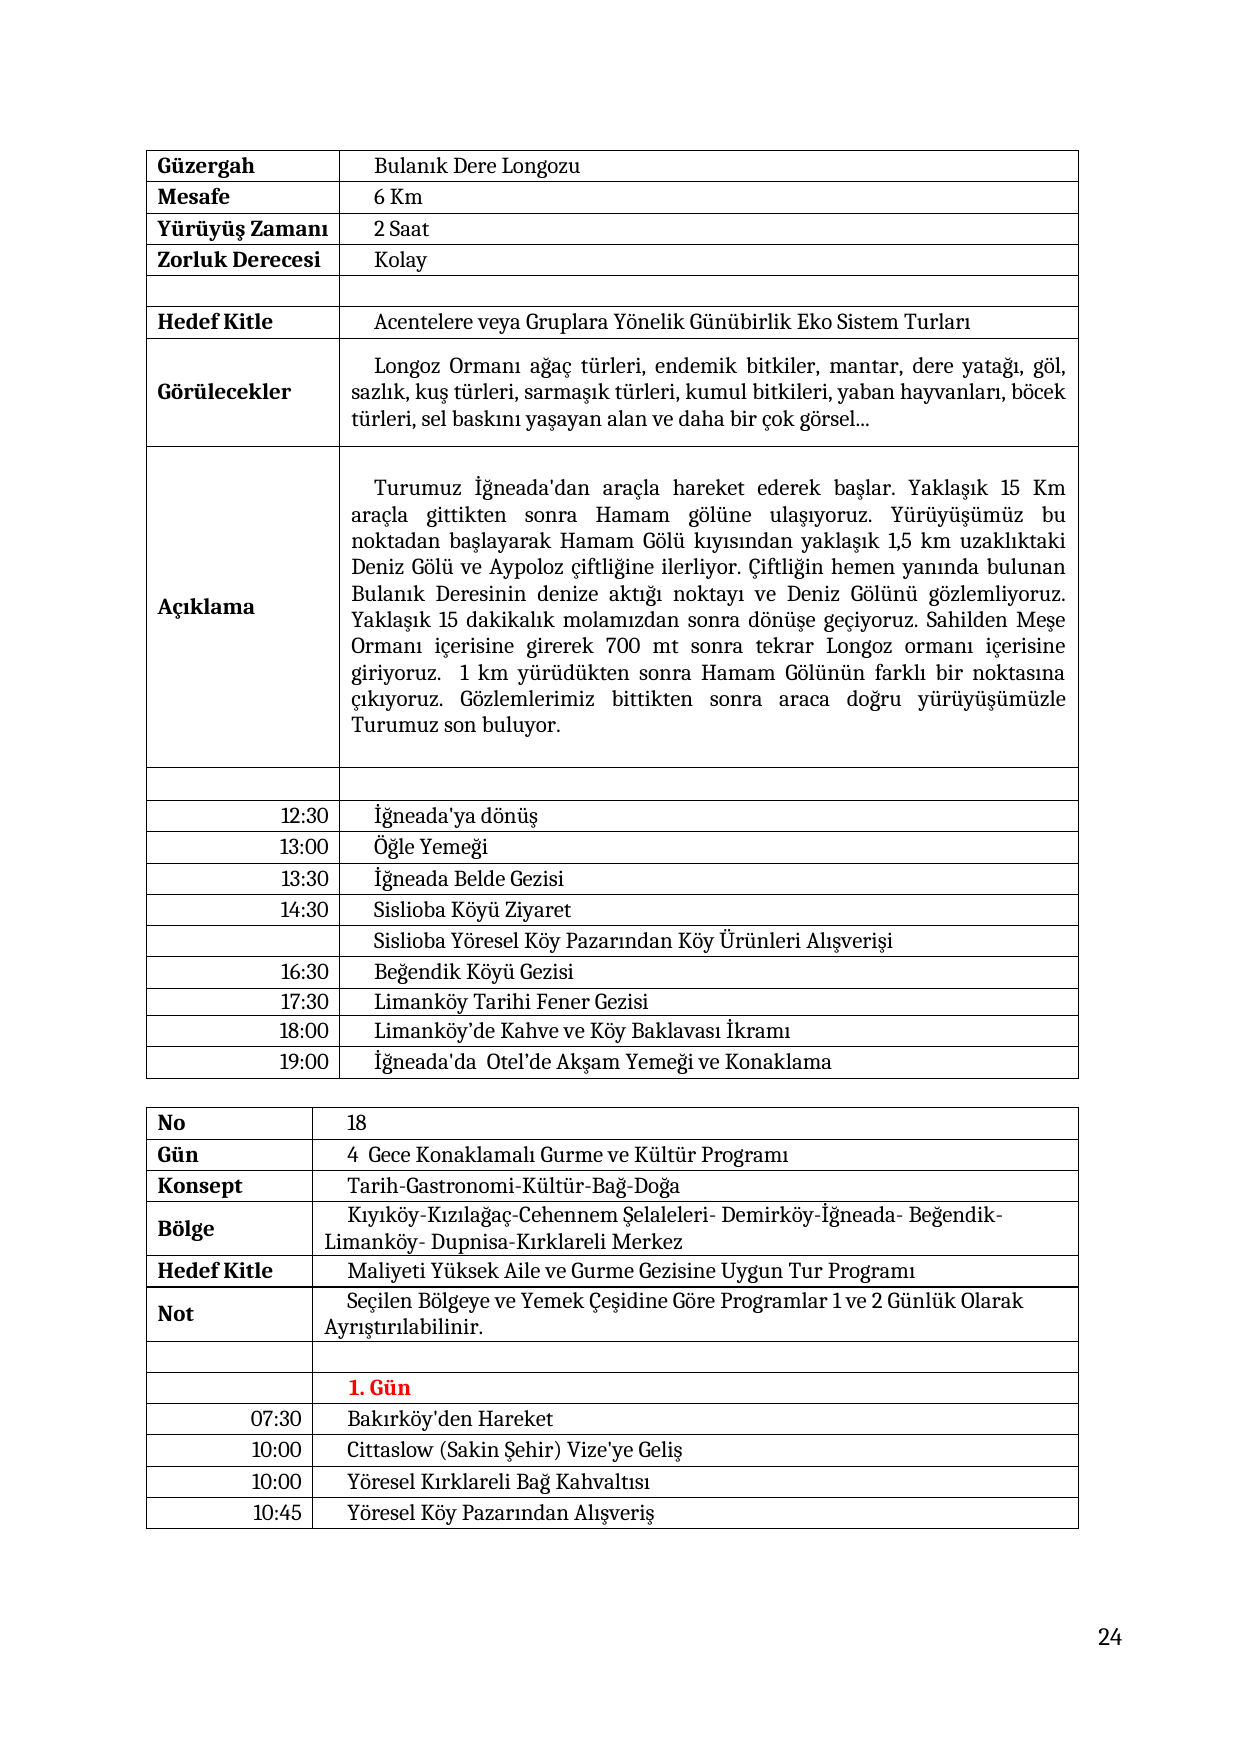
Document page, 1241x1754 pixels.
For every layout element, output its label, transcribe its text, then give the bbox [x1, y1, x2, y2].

table_cell Not [147, 1288, 312, 1341]
table_cell Limanköy’de Kahve ve Köy Baklavası İkramı [340, 1016, 1078, 1046]
table_cell Açıklama [147, 447, 339, 767]
table_cell Hedef Kitle [147, 307, 339, 337]
table_cell [340, 768, 1078, 800]
table_cell [147, 1342, 312, 1372]
table_cell Bölge [147, 1202, 312, 1255]
table_cell 1. Gün [313, 1373, 1078, 1403]
table_cell Yöresel Köy Pazarından Alışveriş [313, 1498, 1078, 1528]
table_cell Mesafe [147, 182, 339, 212]
table_cell İğneada Belde Gezisi [340, 864, 1078, 894]
table_cell [147, 1373, 312, 1403]
table_cell Acentelere veya Gruplara Yönelik Günübirlik Eko Sistem Turları [340, 307, 1078, 337]
table_cell 10:00 [147, 1435, 312, 1466]
table_cell Maliyeti Yüksek Aile ve Gurme Gezisine Uygun Tur Programı [313, 1256, 1078, 1286]
table_cell Kolay [340, 245, 1078, 275]
table_cell Kıyıköy-Kızılağaç-Cehennem Şelaleleri- Demirköy-İğneada- Beğendik-Limanköy- Dupnisa-Kırklareli Merkez [313, 1202, 1078, 1255]
table_cell Hedef Kitle [147, 1256, 312, 1286]
table_cell 18:00 [147, 1016, 339, 1046]
table_cell İğneada'da Otel’de Akşam Yemeği ve Konaklama [340, 1047, 1078, 1077]
table_header 18 [313, 1108, 1078, 1138]
table_cell Görülecekler [147, 339, 339, 446]
table_cell 13:30 [147, 864, 339, 894]
table_cell 19:00 [147, 1047, 339, 1077]
table_cell 14:30 [147, 895, 339, 925]
table_cell [147, 768, 339, 800]
table_cell Sislioba Köyü Ziyaret [340, 895, 1078, 925]
table_cell Güzergah [147, 151, 339, 181]
table_cell Tarih-Gastronomi-Kültür-Bağ-Doğa [313, 1171, 1078, 1201]
table_cell Yöresel Kırklareli Bağ Kahvaltısı [313, 1467, 1078, 1497]
table_cell Bakırköy'den Hareket [313, 1404, 1078, 1434]
table_cell [147, 926, 339, 956]
table_cell Beğendik Köyü Gezisi [340, 957, 1078, 987]
table_cell Longoz Ormanı ağaç türleri, endemik bitkiler, mantar, dere yatağı, göl, sazlık, kuş türleri, sarmaşık türleri, kumul bitkileri, yaban hayvanları, böcek türleri, sel baskını yaşayan alan ve daha bir çok görsel... [340, 339, 1078, 446]
table_cell Gün [147, 1140, 312, 1170]
table_cell Öğle Yemeği [340, 832, 1078, 862]
table_cell Cittaslow (Sakin Şehir) Vize'ye Geliş [313, 1435, 1078, 1466]
table_cell 12:30 [147, 801, 339, 831]
table_cell Limanköy Tarihi Fener Gezisi [340, 989, 1078, 1015]
table_cell 07:30 [147, 1404, 312, 1434]
table_cell Sislioba Yöresel Köy Pazarından Köy Ürünleri Alışverişi [340, 926, 1078, 956]
table_cell Zorluk Derecesi [147, 245, 339, 275]
table_cell [340, 276, 1078, 306]
table_cell Seçilen Bölgeye ve Yemek Çeşidine Göre Programlar 1 ve 2 Günlük Olarak Ayrıştırılabilinir. [313, 1288, 1078, 1341]
table_cell [313, 1342, 1078, 1372]
table_cell 17:30 [147, 989, 339, 1015]
table_cell 6 Km [340, 182, 1078, 212]
table_cell Turumuz İğneada'dan araçla hareket ederek başlar. Yaklaşık 15 Km araçla gittikten sonra Hamam gölüne ulaşıyoruz. Yürüyüşümüz bu noktadan başlayarak Hamam Gölü kıyısından yaklaşık 1,5 km uzaklıktaki Deniz Gölü ve Aypoloz çiftliğine ilerliyor. Çiftliğin hemen yanında bulunan Bulanık Deresinin denize aktığı noktayı ve Deniz Gölünü gözlemliyoruz. Yaklaşık 15 dakikalık molamızdan sonra dönüşe geçiyoruz. Sahilden Meşe Ormanı içerisine girerek 700 mt sonra tekrar Longoz ormanı içerisine giriyoruz. 1 km yürüdükten sonra Hamam Gölünün farklı bir noktasına çıkıyoruz. Gözlemlerimiz bittikten sonra araca doğru yürüyüşümüzle Turumuz son buluyor. [340, 447, 1078, 767]
table_cell 4 Gece Konaklamalı Gurme ve Kültür Programı [313, 1140, 1078, 1170]
table_cell Yürüyüş Zamanı [147, 214, 339, 244]
table_cell 10:45 [147, 1498, 312, 1528]
table_cell Bulanık Dere Longozu [340, 151, 1078, 181]
table_cell 10:00 [147, 1467, 312, 1497]
table_cell 16:30 [147, 957, 339, 987]
table_cell Konsept [147, 1171, 312, 1201]
table_cell 2 Saat [340, 214, 1078, 244]
table_cell 13:00 [147, 832, 339, 862]
table_cell [147, 276, 339, 306]
table_header No [147, 1108, 312, 1138]
table_cell İğneada'ya dönüş [340, 801, 1078, 831]
